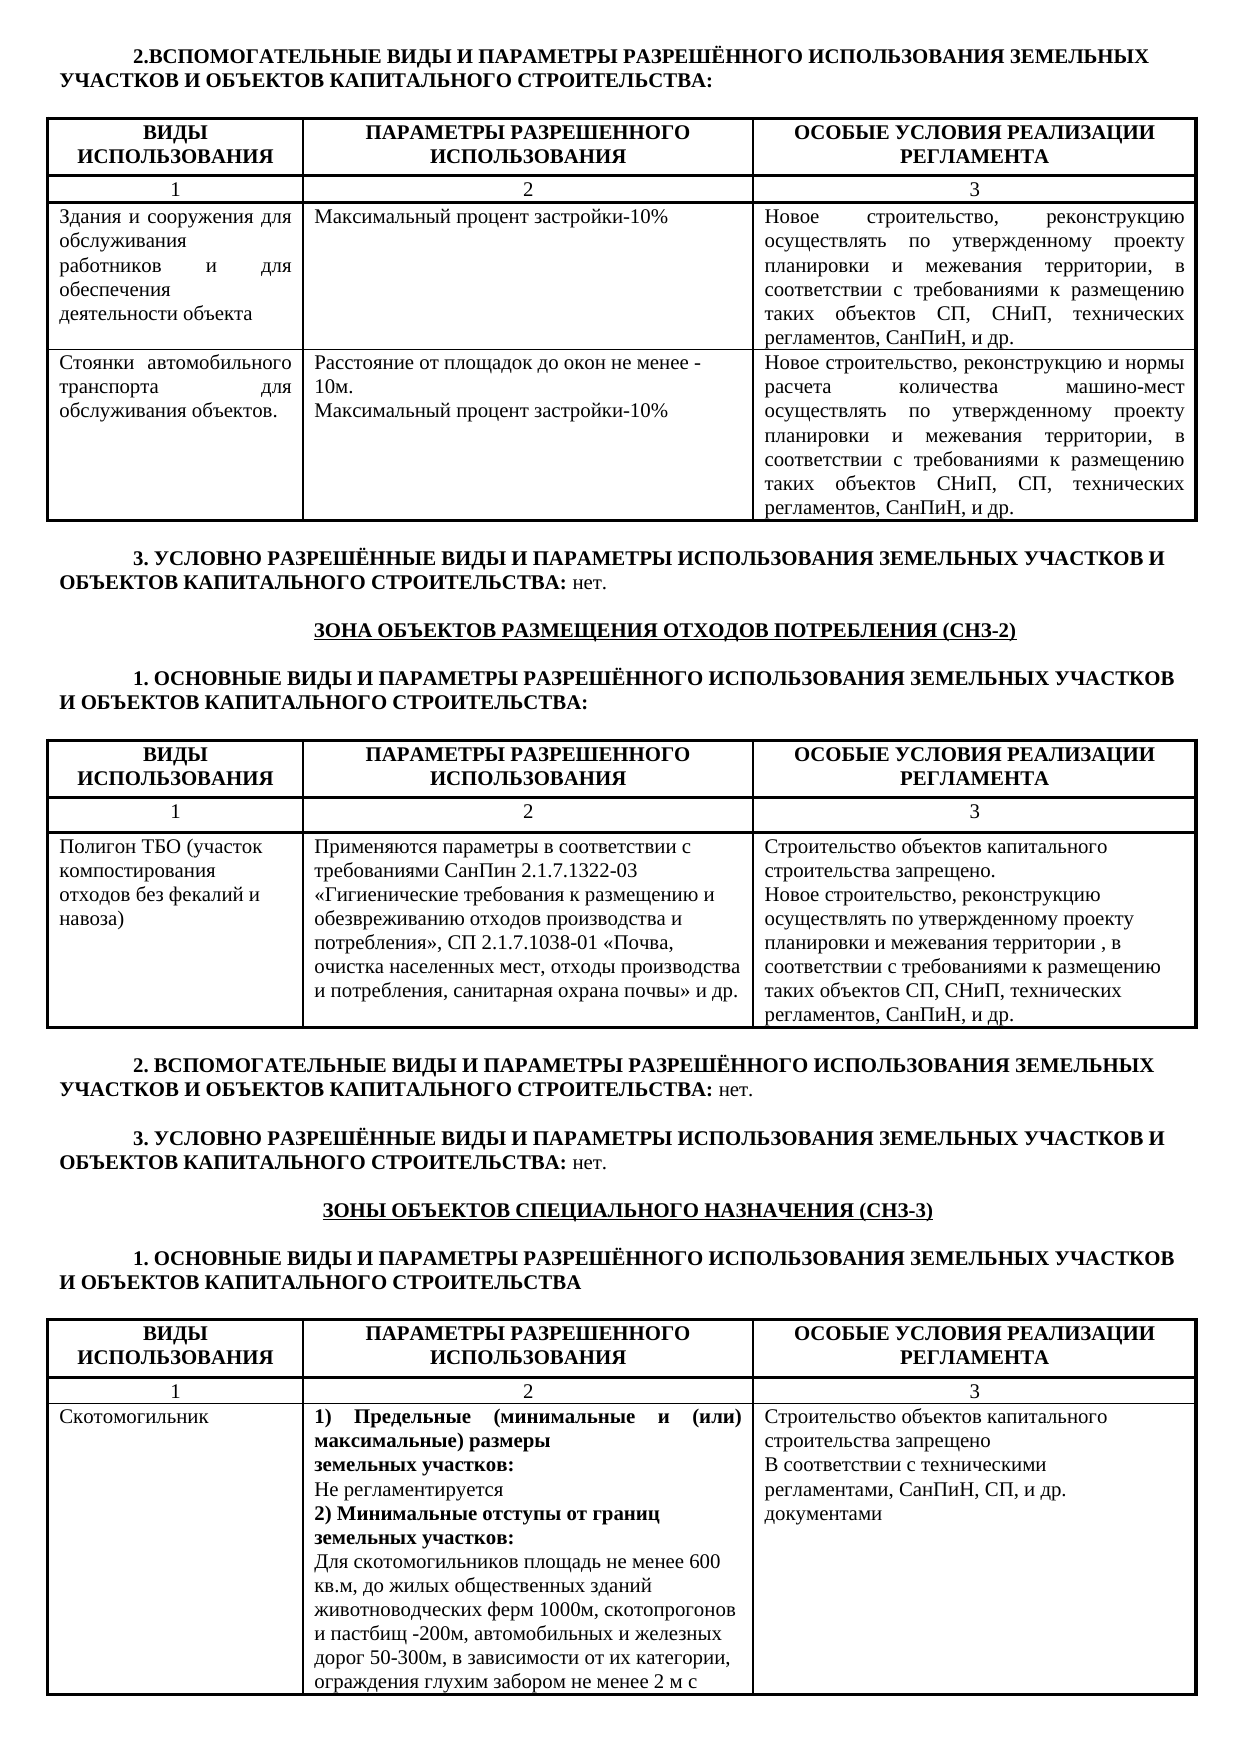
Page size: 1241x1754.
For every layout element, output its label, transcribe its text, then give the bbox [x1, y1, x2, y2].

table_header ВИДЫ ИСПОЛЬЗОВАНИЯ [49, 742, 302, 796]
table_cell 2 [304, 1379, 752, 1403]
table_header ОСОБЫЕ УСЛОВИЯ РЕАЛИЗАЦИИ РЕГЛАМЕНТА [754, 1321, 1194, 1376]
text 1. ОСНОВНЫЕ ВИДЫ И ПАРАМЕТРЫ РАЗРЕШЁННОГО ИСПОЛЬЗОВАНИЯ ЗЕМЕЛЬНЫХ УЧАСТКОВ И ОБЪЕКТОВ КАПИТАЛЬНОГО СТРОИТЕЛЬСТВА [59, 1246, 1196, 1294]
table_cell 3 [754, 177, 1194, 201]
table_cell 1 [49, 799, 302, 831]
text ЗОНЫ ОБЪЕКТОВ СПЕЦИАЛЬНОГО НАЗНАЧЕНИЯ (СНЗ-3) [59, 1198, 1196, 1222]
text ЗОНА ОБЪЕКТОВ РАЗМЕЩЕНИЯ ОТХОДОВ ПОТРЕБЛЕНИЯ (СНЗ-2) [59, 618, 1196, 642]
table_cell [304, 1404, 752, 1693]
table_header ВИДЫ ИСПОЛЬЗОВАНИЯ [49, 120, 302, 174]
table_header ОСОБЫЕ УСЛОВИЯ РЕАЛИЗАЦИИ РЕГЛАМЕНТА [754, 120, 1194, 174]
table_cell Максимальный процент застройки-10% [304, 204, 752, 349]
table_cell 3 [754, 799, 1194, 831]
table_header ВИДЫ ИСПОЛЬЗОВАНИЯ [49, 1321, 302, 1376]
table_cell Новое строительство, реконструкцию и нормы расчета количества машино-мест осуществлять по утвержденному проекту планировки и межевания территории, в соответствии с требованиями к размещению таких объектов СНиП, СП, технических регламентов, СанПиН, и др. [754, 350, 1194, 519]
text 3. УСЛОВНО РАЗРЕШЁННЫЕ ВИДЫ И ПАРАМЕТРЫ ИСПОЛЬЗОВАНИЯ ЗЕМЕЛЬНЫХ УЧАСТКОВ И ОБЪЕКТОВ КАПИТАЛЬНОГО СТРОИТЕЛЬСТВА: нет. [59, 1126, 1196, 1174]
table_cell Применяются параметры в соответствии с требованиями СанПин 2.1.7.1322-03 «Гигиенические требования к размещению и обезвреживанию отходов производства и потребления», СП 2.1.7.1038-01 «Почва, очистка населенных мест, отходы производства и потребления, санитарная охрана почвы» и др. [304, 834, 752, 1026]
table_cell 1 [49, 177, 302, 201]
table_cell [754, 1404, 1194, 1693]
table_cell 2 [304, 177, 752, 201]
table_cell Здания и сооружения для обслуживания работников и для обеспечения деятельности объекта [49, 204, 302, 349]
table_header ПАРАМЕТРЫ РАЗРЕШЕННОГО ИСПОЛЬЗОВАНИЯ [304, 1321, 752, 1376]
table_cell 2 [304, 799, 752, 831]
text 1. ОСНОВНЫЕ ВИДЫ И ПАРАМЕТРЫ РАЗРЕШЁННОГО ИСПОЛЬЗОВАНИЯ ЗЕМЕЛЬНЫХ УЧАСТКОВ И ОБЪЕКТОВ КАПИТАЛЬНОГО СТРОИТЕЛЬСТВА: [59, 666, 1196, 714]
table_cell Скотомогильник [49, 1404, 302, 1693]
table_cell Стоянки автомобильного транспорта для обслуживания объектов. [49, 350, 302, 519]
table_header ПАРАМЕТРЫ РАЗРЕШЕННОГО ИСПОЛЬЗОВАНИЯ [304, 120, 752, 174]
table_cell Новое строительство, реконструкцию осуществлять по утвержденному проекту планировки и межевания территории, в соответствии с требованиями к размещению таких объектов СП, СНиП, технических регламентов, СанПиН, и др. [754, 204, 1194, 349]
table_header ОСОБЫЕ УСЛОВИЯ РЕАЛИЗАЦИИ РЕГЛАМЕНТА [754, 742, 1194, 796]
table_header ПАРАМЕТРЫ РАЗРЕШЕННОГО ИСПОЛЬЗОВАНИЯ [304, 742, 752, 796]
text 3. УСЛОВНО РАЗРЕШЁННЫЕ ВИДЫ И ПАРАМЕТРЫ ИСПОЛЬЗОВАНИЯ ЗЕМЕЛЬНЫХ УЧАСТКОВ И ОБЪЕКТОВ КАПИТАЛЬНОГО СТРОИТЕЛЬСТВА: нет. [59, 546, 1196, 594]
table_cell Расстояние от площадок до окон не менее - 10м. Максимальный процент застройки-10% [304, 350, 752, 519]
text 2. ВСПОМОГАТЕЛЬНЫЕ ВИДЫ И ПАРАМЕТРЫ РАЗРЕШЁННОГО ИСПОЛЬЗОВАНИЯ ЗЕМЕЛЬНЫХ УЧАСТКОВ И ОБЪЕКТОВ КАПИТАЛЬНОГО СТРОИТЕЛЬСТВА: нет. [59, 1053, 1196, 1101]
table_cell Строительство объектов капитального строительства запрещено. Новое строительство, реконструкцию осуществлять по утвержденному проекту планировки и межевания территории , в соответствии с требованиями к размещению таких объектов СП, СНиП, технических регламентов, СанПиН, и др. [754, 834, 1194, 1026]
table_cell Полигон ТБО (участок компостирования отходов без фекалий и навоза) [49, 834, 302, 1026]
table_cell 1 [49, 1379, 302, 1403]
text 2.ВСПОМОГАТЕЛЬНЫЕ ВИДЫ И ПАРАМЕТРЫ РАЗРЕШЁННОГО ИСПОЛЬЗОВАНИЯ ЗЕМЕЛЬНЫХ УЧАСТКОВ И ОБЪЕКТОВ КАПИТАЛЬНОГО СТРОИТЕЛЬСТВА: [59, 44, 1196, 92]
table_cell 3 [754, 1379, 1194, 1403]
